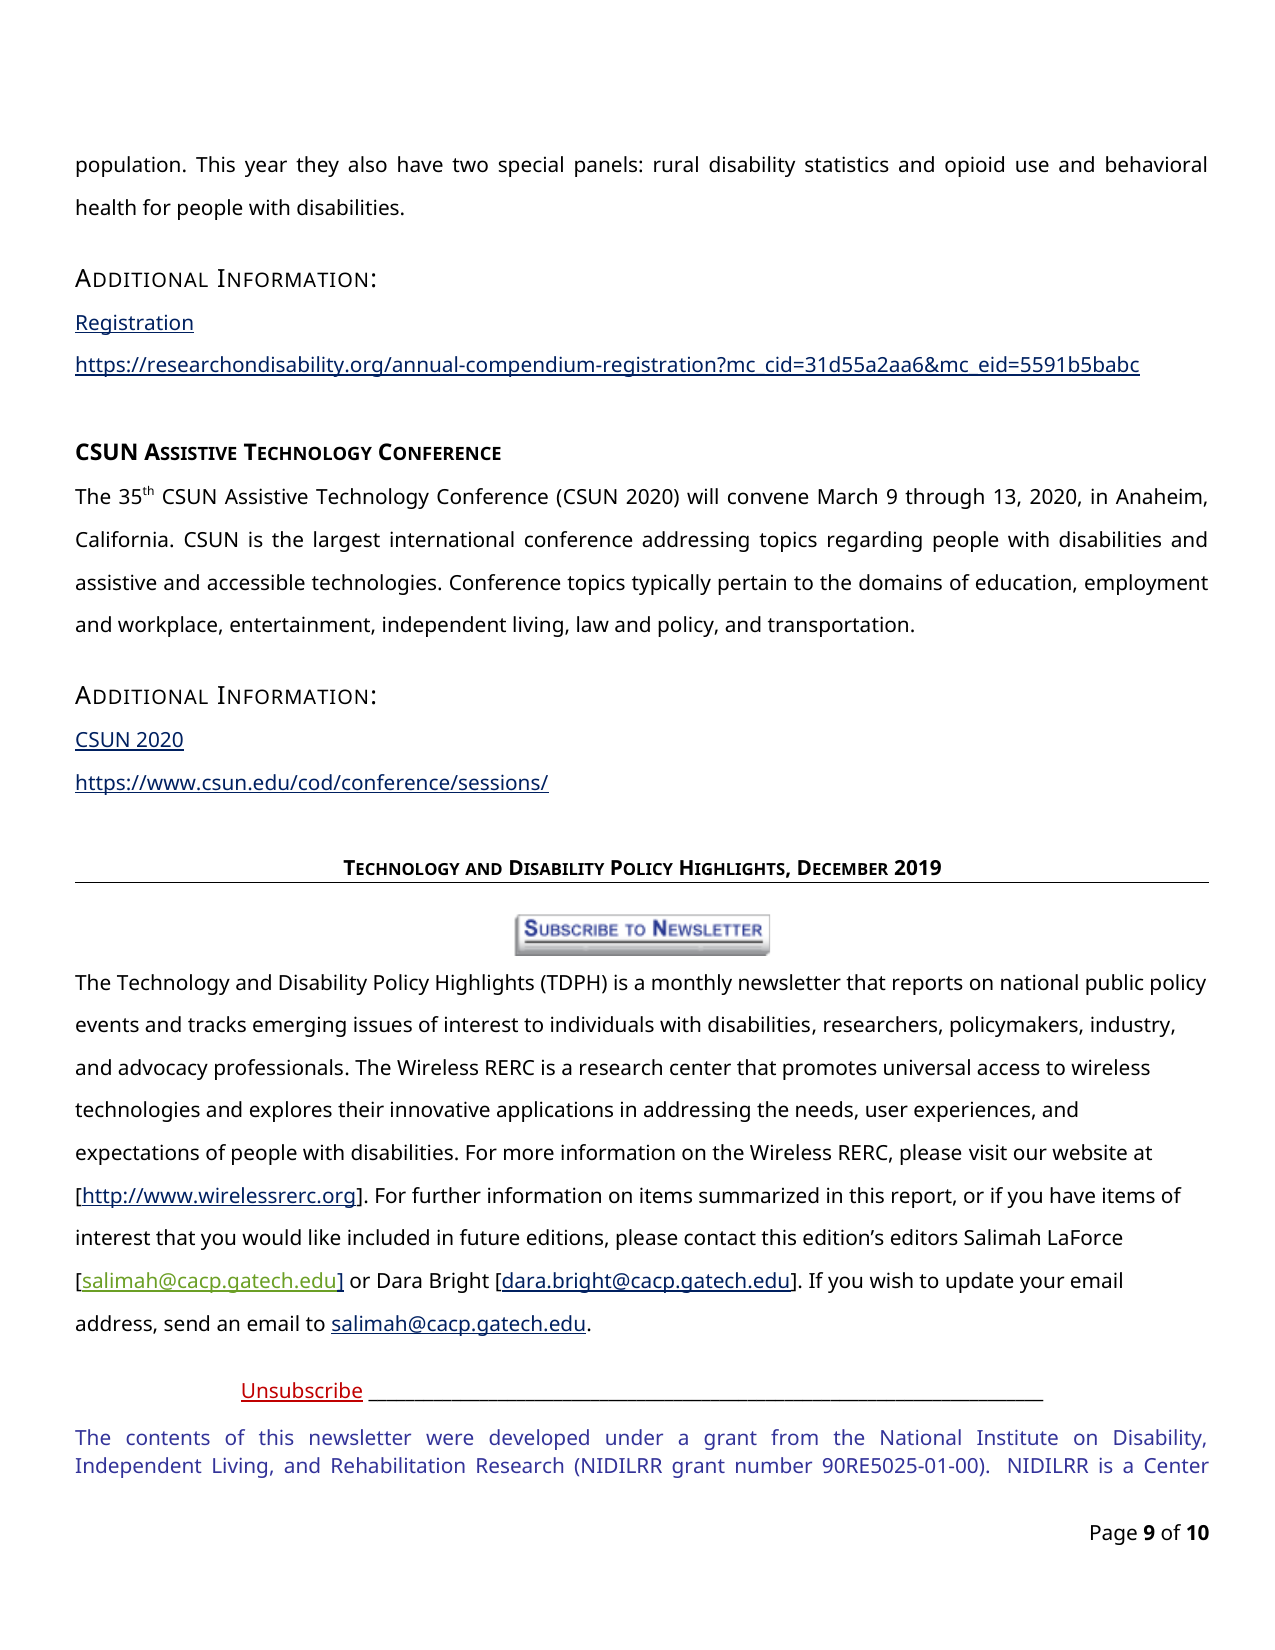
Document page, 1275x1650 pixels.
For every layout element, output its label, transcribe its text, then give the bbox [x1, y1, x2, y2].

text CSUN Assistive Technology Conference [75, 436, 1209, 467]
picture [514, 913, 771, 956]
text https://www.csun.edu/cod/conference/sessions/ [75, 768, 1209, 796]
subtitle Additional Information: [75, 260, 1209, 294]
text Registration [75, 308, 1209, 336]
text The Technology and Disability Policy Highlights (TDPH) is a monthly newsletter that reports on national public policy events and tracks emerging issues of interest to individuals with disabilities, researchers, policymakers, industry, and advocacy professionals. The Wireless RERC is a research center that promotes universal access to wireless technologies and explores their innovative applications in addressing the needs, user experiences, and expectations of people with disabilities. For more information on the Wireless RERC, please visit our website at [http://www.wirelessrerc.org]. For further information on items summarized in this report, or if you have items of interest that you would like included in future editions, please contact this edition’s editors Salimah LaForce [salimah@cacp.gatech.edu] or Dara Bright [dara.bright@cacp.gatech.edu]. If you wish to update your email address, send an email to salimah@cacp.gatech.edu. [75, 968, 1209, 1337]
text Unsubscribe _________________________________________________________________________ [75, 1376, 1209, 1405]
text CSUN 2020 [75, 725, 1209, 754]
text https://researchondisability.org/annual-compendium-registration?mc_cid=31d55a2aa6&mc_eid=5591b5babc [75, 350, 1209, 379]
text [75, 1423, 1209, 1480]
text The 35th CSUN Assistive Technology Conference (CSUN 2020) will convene March 9 through 13, 2020, in Anaheim, California. CSUN is the largest international conference addressing topics regarding people with disabilities and assistive and accessible technologies. Conference topics typically pertain to the domains of education, employment and workplace, entertainment, independent living, law and policy, and transportation. [75, 482, 1209, 639]
text Technology and Disability Policy Highlights, December 2019 [75, 853, 1209, 882]
subtitle Additional Information: [75, 678, 1209, 712]
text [75, 150, 1209, 221]
